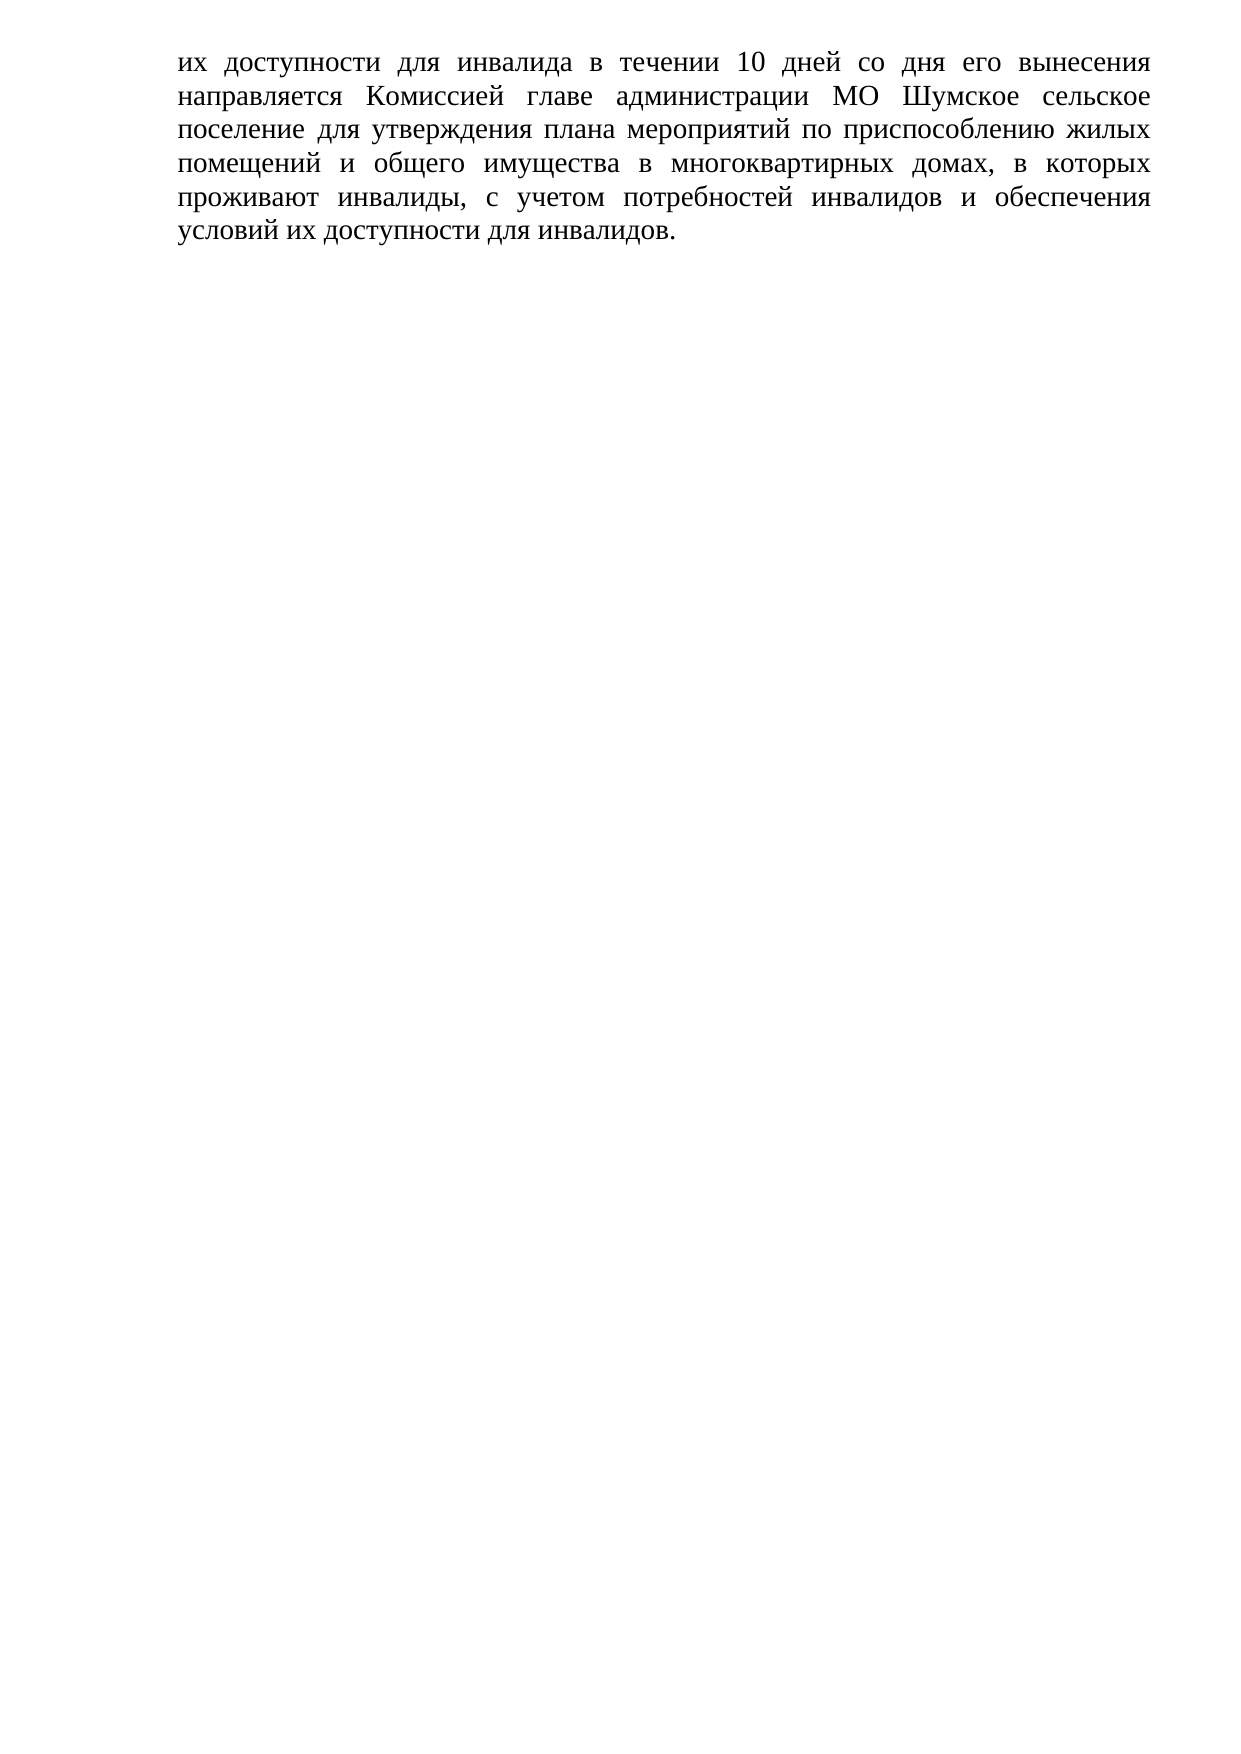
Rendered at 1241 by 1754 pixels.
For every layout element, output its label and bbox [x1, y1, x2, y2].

text [177, 44, 1152, 246]
